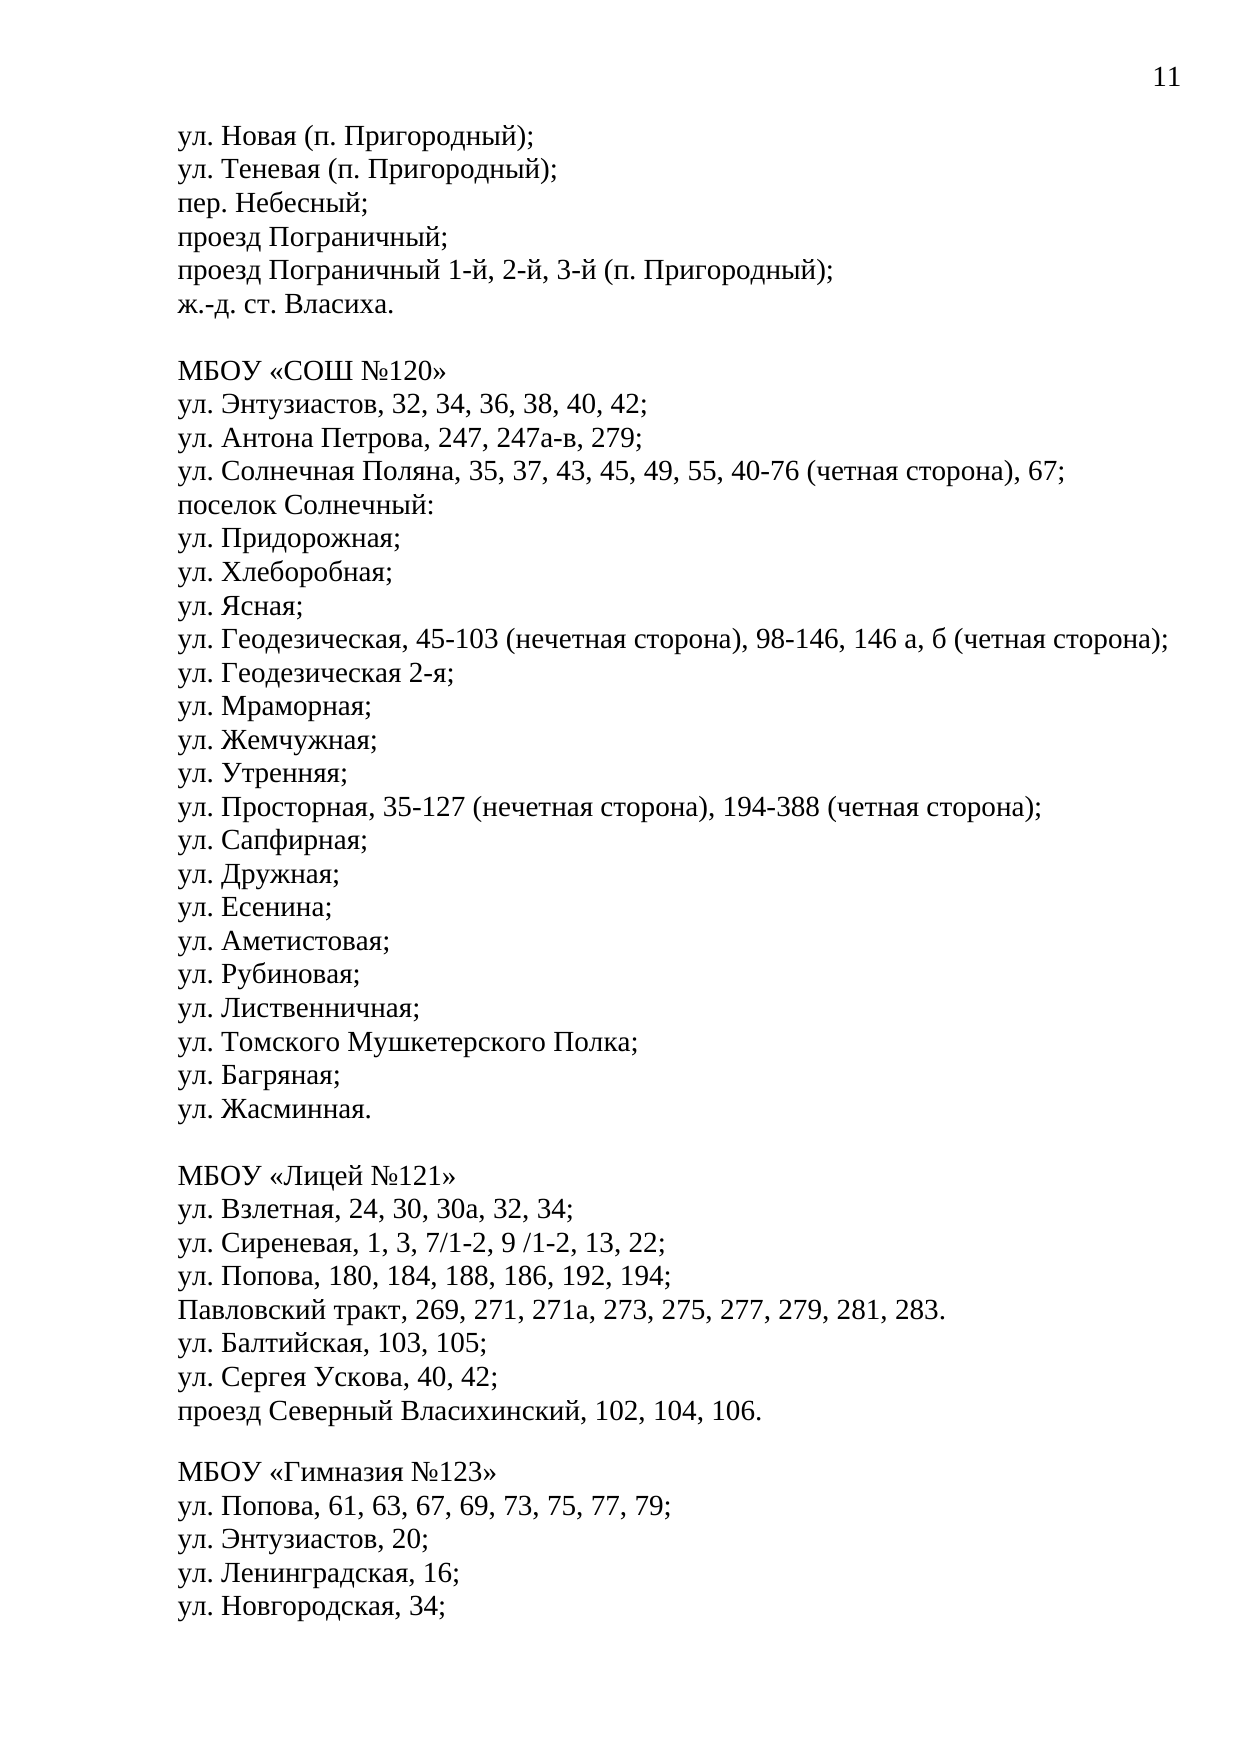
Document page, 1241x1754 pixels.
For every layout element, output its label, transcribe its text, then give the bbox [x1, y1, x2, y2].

text ул. Есенина; [177, 889, 1181, 923]
text проезд Пограничный; [177, 219, 1181, 252]
text ул. Новгородская, 34; [177, 1588, 1181, 1622]
text ул. Ясная; [177, 588, 1181, 621]
text ул. Солнечная Поляна, 35, 37, 43, 45, 49, 55, 40-76 (четная сторона), 67; [177, 453, 1181, 487]
text ул. Геодезическая, 45-103 (нечетная сторона), 98-146, 146 а, б (четная сторона); [177, 621, 1181, 655]
text ул. Попова, 61, 63, 67, 69, 73, 75, 77, 79; [177, 1488, 1181, 1521]
text Павловский тракт, 269, 271, 271а, 273, 275, 277, 279, 281, 283. [177, 1292, 1181, 1326]
text ул. Жасминная. [177, 1091, 1181, 1124]
text ул. Томского Мушкетерского Полка; [177, 1024, 1181, 1057]
text ул. Дружная; [177, 856, 1181, 889]
text ул. Балтийская, 103, 105; [177, 1326, 1181, 1359]
text МБОУ «СОШ №120» [177, 353, 1181, 386]
text ул. Багряная; [177, 1057, 1181, 1091]
text поселок Солнечный: [177, 487, 1181, 521]
text ул. Энтузиастов, 20; [177, 1521, 1181, 1555]
text МБОУ «Гимназия №123» [177, 1454, 1181, 1488]
text ж.-д. ст. Власиха. [177, 286, 1181, 319]
text проезд Пограничный 1-й, 2-й, 3-й (п. Пригородный); [177, 252, 1181, 286]
text ул. Рубиновая; [177, 957, 1181, 990]
text ул. Аметистовая; [177, 923, 1181, 957]
text ул. Утренняя; [177, 755, 1181, 789]
text ул. Взлетная, 24, 30, 30а, 32, 34; [177, 1191, 1181, 1225]
text ул. Энтузиастов, 32, 34, 36, 38, 40, 42; [177, 386, 1181, 420]
text ул. Просторная, 35-127 (нечетная сторона), 194-388 (четная сторона); [177, 789, 1181, 822]
text ул. Геодезическая 2-я; [177, 655, 1181, 688]
text ул. Жемчужная; [177, 722, 1181, 755]
text пер. Небесный; [177, 185, 1181, 219]
text ул. Ленинградская, 16; [177, 1555, 1181, 1588]
text проезд Северный Власихинский, 102, 104, 106. [177, 1393, 1181, 1426]
text ул. Хлеборобная; [177, 554, 1181, 588]
text ул. Придорожная; [177, 521, 1181, 554]
text ул. Сергея Ускова, 40, 42; [177, 1359, 1181, 1393]
text ул. Попова, 180, 184, 188, 186, 192, 194; [177, 1258, 1181, 1292]
text ул. Теневая (п. Пригородный); [177, 152, 1181, 185]
text ул. Новая (п. Пригородный); [177, 118, 1181, 152]
text ул. Лиственничная; [177, 990, 1181, 1024]
text ул. Мраморная; [177, 688, 1181, 722]
text МБОУ «Лицей №121» [177, 1158, 1181, 1191]
text ул. Сапфирная; [177, 822, 1181, 856]
text ул. Антона Петрова, 247, 247а-в, 279; [177, 420, 1181, 453]
text ул. Сиреневая, 1, 3, 7/1-2, 9 /1-2, 13, 22; [177, 1225, 1181, 1258]
